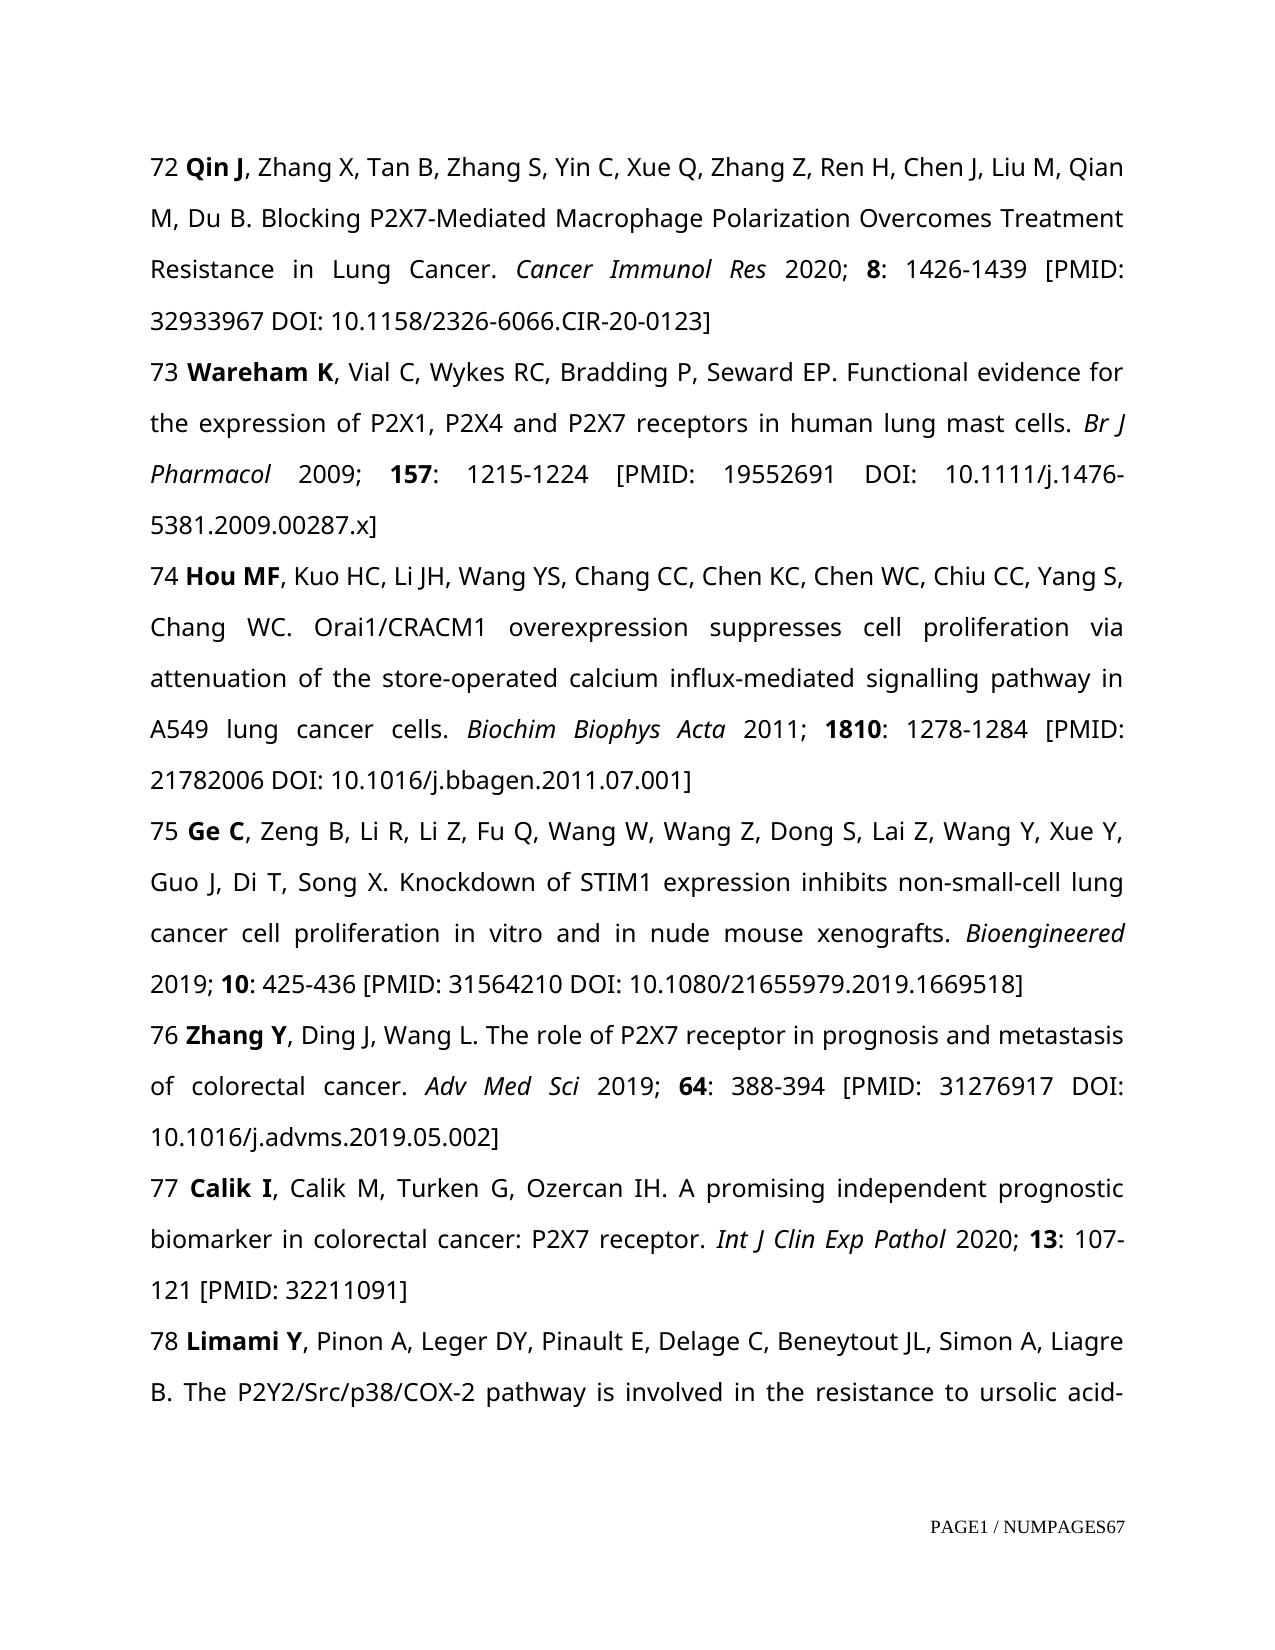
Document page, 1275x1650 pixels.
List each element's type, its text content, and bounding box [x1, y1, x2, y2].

text 77 Calik I, Calik M, Turken G, Ozercan IH. A promising independent prognostic biomarker in colorectal cancer: P2X7 receptor. Int J Clin Exp Pathol 2020; 13: 107-121 [PMID: 32211091] [150, 1171, 1125, 1307]
text 73 Wareham K, Vial C, Wykes RC, Bradding P, Seward EP. Functional evidence for the expression of P2X1, P2X4 and P2X7 receptors in human lung mast cells. Br J Pharmacol 2009; 157: 1215-1224 [PMID: 19552691 DOI: 10.1111/j.1476-5381.2009.00287.x] [150, 354, 1125, 541]
text 75 Ge C, Zeng B, Li R, Li Z, Fu Q, Wang W, Wang Z, Dong S, Lai Z, Wang Y, Xue Y, Guo J, Di T, Song X. Knockdown of STIM1 expression inhibits non-small-cell lung cancer cell proliferation in vitro and in nude mouse xenografts. Bioengineered 2019; 10: 425-436 [PMID: 31564210 DOI: 10.1080/21655979.2019.1669518] [150, 813, 1125, 1001]
text 76 Zhang Y, Ding J, Wang L. The role of P2X7 receptor in prognosis and metastasis of colorectal cancer. Adv Med Sci 2019; 64: 388-394 [PMID: 31276917 DOI: 10.1016/j.advms.2019.05.002] [150, 1018, 1125, 1154]
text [150, 1324, 1125, 1409]
text 72 Qin J, Zhang X, Tan B, Zhang S, Yin C, Xue Q, Zhang Z, Ren H, Chen J, Liu M, Qian M, Du B. Blocking P2X7-Mediated Macrophage Polarization Overcomes Treatment Resistance in Lung Cancer. Cancer Immunol Res 2020; 8: 1426-1439 [PMID: 32933967 DOI: 10.1158/2326-6066.CIR-20-0123] [150, 150, 1125, 337]
text 74 Hou MF, Kuo HC, Li JH, Wang YS, Chang CC, Chen KC, Chen WC, Chiu CC, Yang S, Chang WC. Orai1/CRACM1 overexpression suppresses cell proliferation via attenuation of the store-operated calcium influx-mediated signalling pathway in A549 lung cancer cells. Biochim Biophys Acta 2011; 1810: 1278-1284 [PMID: 21782006 DOI: 10.1016/j.bbagen.2011.07.001] [150, 558, 1125, 797]
